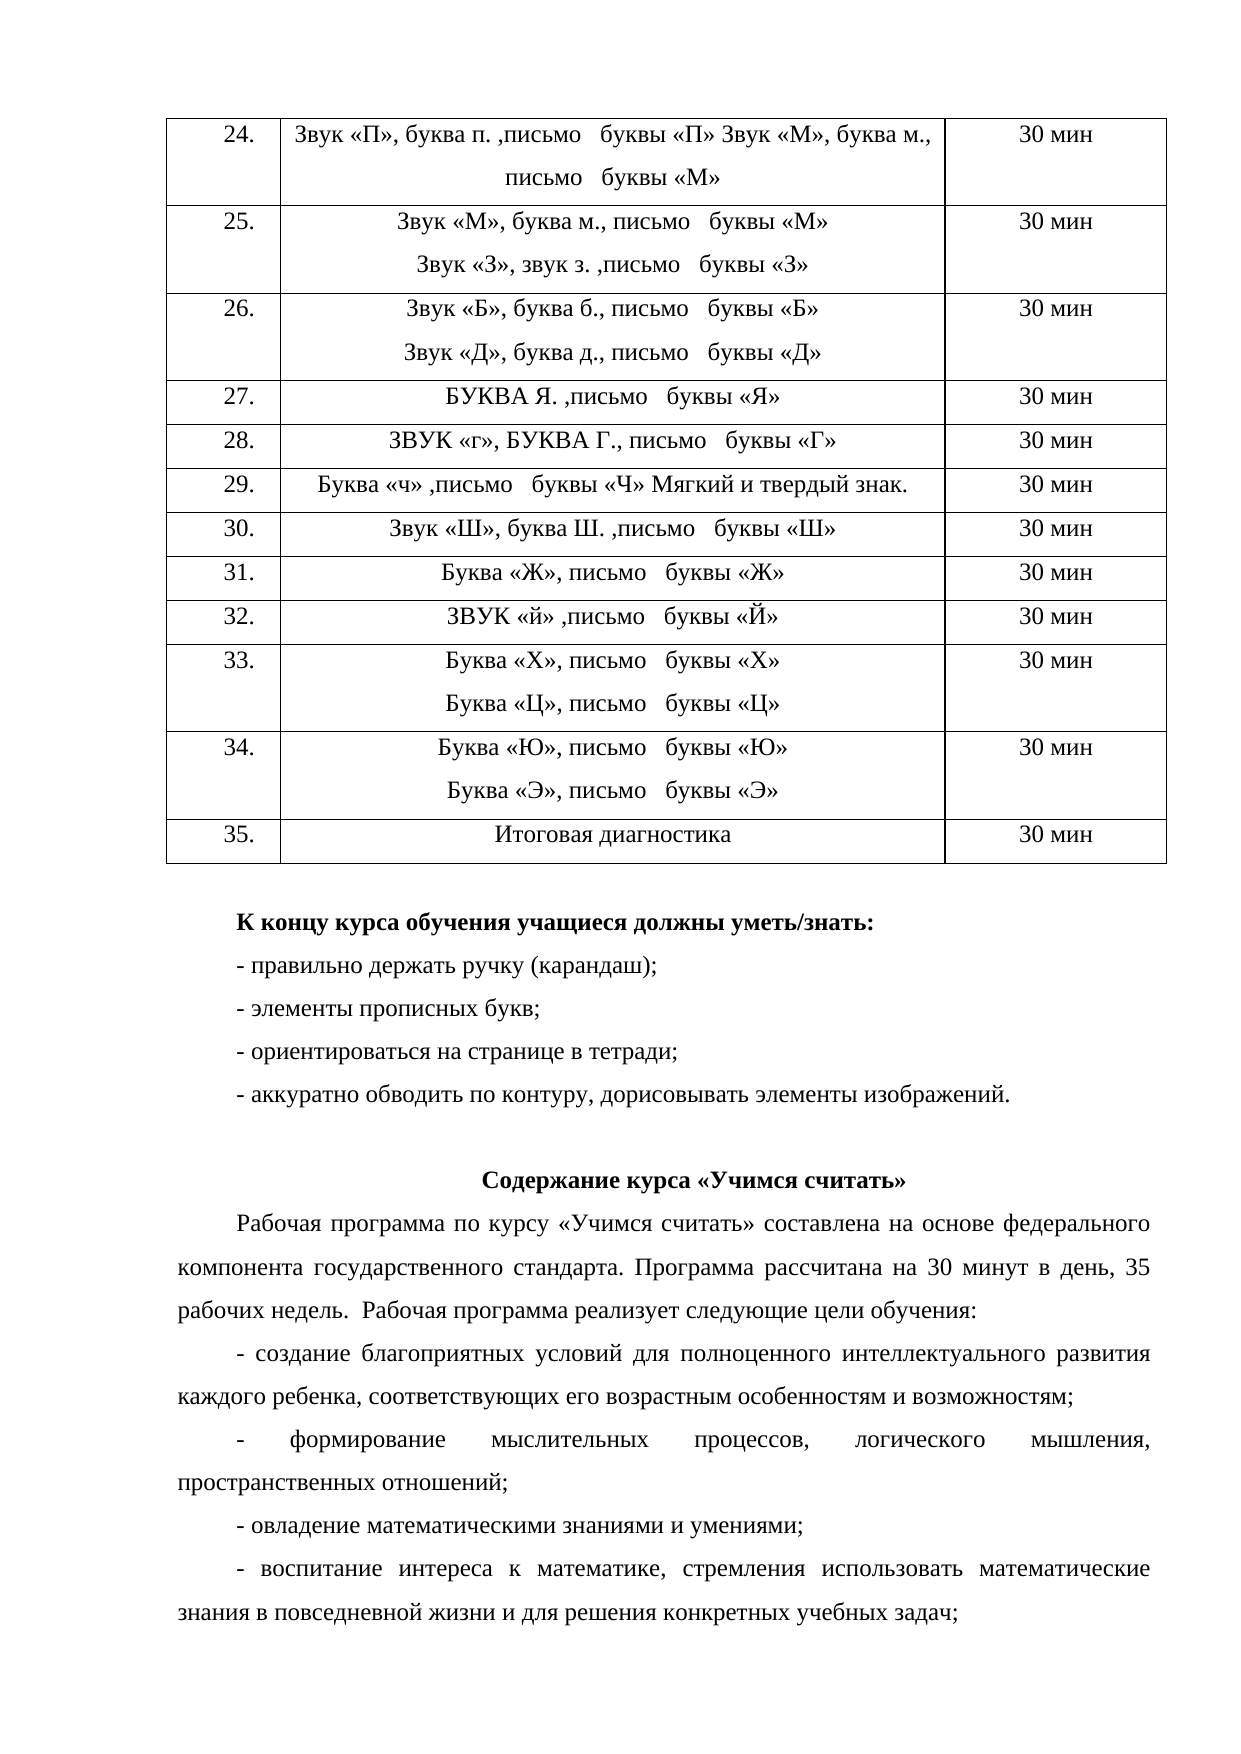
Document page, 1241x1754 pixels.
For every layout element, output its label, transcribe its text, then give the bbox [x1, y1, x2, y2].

table_cell БУКВА Я. ,письмо буквы «Я» [281, 381, 944, 424]
table_cell ЗВУК «й» ,письмо буквы «Й» [281, 601, 944, 644]
table_cell Звук «М», буква м., письмо буквы «М» Звук «З», звук з. ,письмо буквы «З» [281, 206, 944, 292]
table_cell 30 мин [946, 469, 1166, 512]
table_cell [167, 513, 280, 556]
text - аккуратно обводить по контуру, дорисовывать элементы изображений. [177, 1079, 1152, 1108]
table_cell [167, 557, 280, 600]
table_cell [167, 425, 280, 468]
text Рабочая программа по курсу «Учимся считать» составлена на основе федерального компонента государственного стандарта. Программа рассчитана на 30 минут в день, 35 рабочих недель. Рабочая программа реализует следующие цели обучения: [177, 1208, 1152, 1323]
text - формирование мыслительных процессов, логического мышления, пространственных отношений; [177, 1424, 1152, 1496]
text - воспитание интереса к математике, стремления использовать математические знания в повседневной жизни и для решения конкретных учебных задач; [177, 1553, 1152, 1625]
table_cell 30 мин [946, 119, 1166, 205]
table_cell 30 мин [946, 206, 1166, 292]
table_cell 30 мин [946, 601, 1166, 644]
table_cell 30 мин [946, 645, 1166, 731]
table_cell 30 мин [946, 820, 1166, 862]
table_cell [167, 732, 280, 818]
table_cell Буква «Ю», письмо буквы «Ю» Буква «Э», письмо буквы «Э» [281, 732, 944, 818]
text - элементы прописных букв; [177, 993, 1152, 1022]
table_cell Буква «ч» ,письмо буквы «Ч» Мягкий и твердый знак. [281, 469, 944, 512]
table_cell 30 мин [946, 557, 1166, 600]
text К концу курса обучения учащиеся должны уметь/знать: [177, 907, 1152, 935]
table_cell [167, 469, 280, 512]
table_cell [167, 294, 280, 380]
text - создание благоприятных условий для полноценного интеллектуального развития каждого ребенка, соответствующих его возрастным особенностям и возможностям; [177, 1338, 1152, 1410]
text - ориентироваться на странице в тетради; [177, 1036, 1152, 1065]
table_cell [167, 601, 280, 644]
table_cell Итоговая диагностика [281, 820, 944, 862]
table_cell [167, 820, 280, 862]
text - правильно держать ручку (карандаш); [177, 950, 1152, 978]
table_cell 30 мин [946, 294, 1166, 380]
table_cell [167, 206, 280, 292]
table_cell ЗВУК «г», БУКВА Г., письмо буквы «Г» [281, 425, 944, 468]
table_cell 30 мин [946, 513, 1166, 556]
table_cell Буква «Ж», письмо буквы «Ж» [281, 557, 944, 600]
table_cell [167, 645, 280, 731]
text - овладение математическими знаниями и умениями; [177, 1510, 1152, 1539]
table_cell 30 мин [946, 381, 1166, 424]
text Содержание курса «Учимся считать» [177, 1165, 1152, 1194]
table_cell 30 мин [946, 425, 1166, 468]
table_cell Звук «П», буква п. ,письмо буквы «П» Звук «М», буква м., письмо буквы «М» [281, 119, 944, 205]
table_cell Звук «Б», буква б., письмо буквы «Б» Звук «Д», буква д., письмо буквы «Д» [281, 294, 944, 380]
table_cell Звук «Ш», буква Ш. ,письмо буквы «Ш» [281, 513, 944, 556]
table_cell [167, 119, 280, 205]
table_cell [167, 381, 280, 424]
table_cell 30 мин [946, 732, 1166, 818]
table_cell Буква «Х», письмо буквы «Х» Буква «Ц», письмо буквы «Ц» [281, 645, 944, 731]
